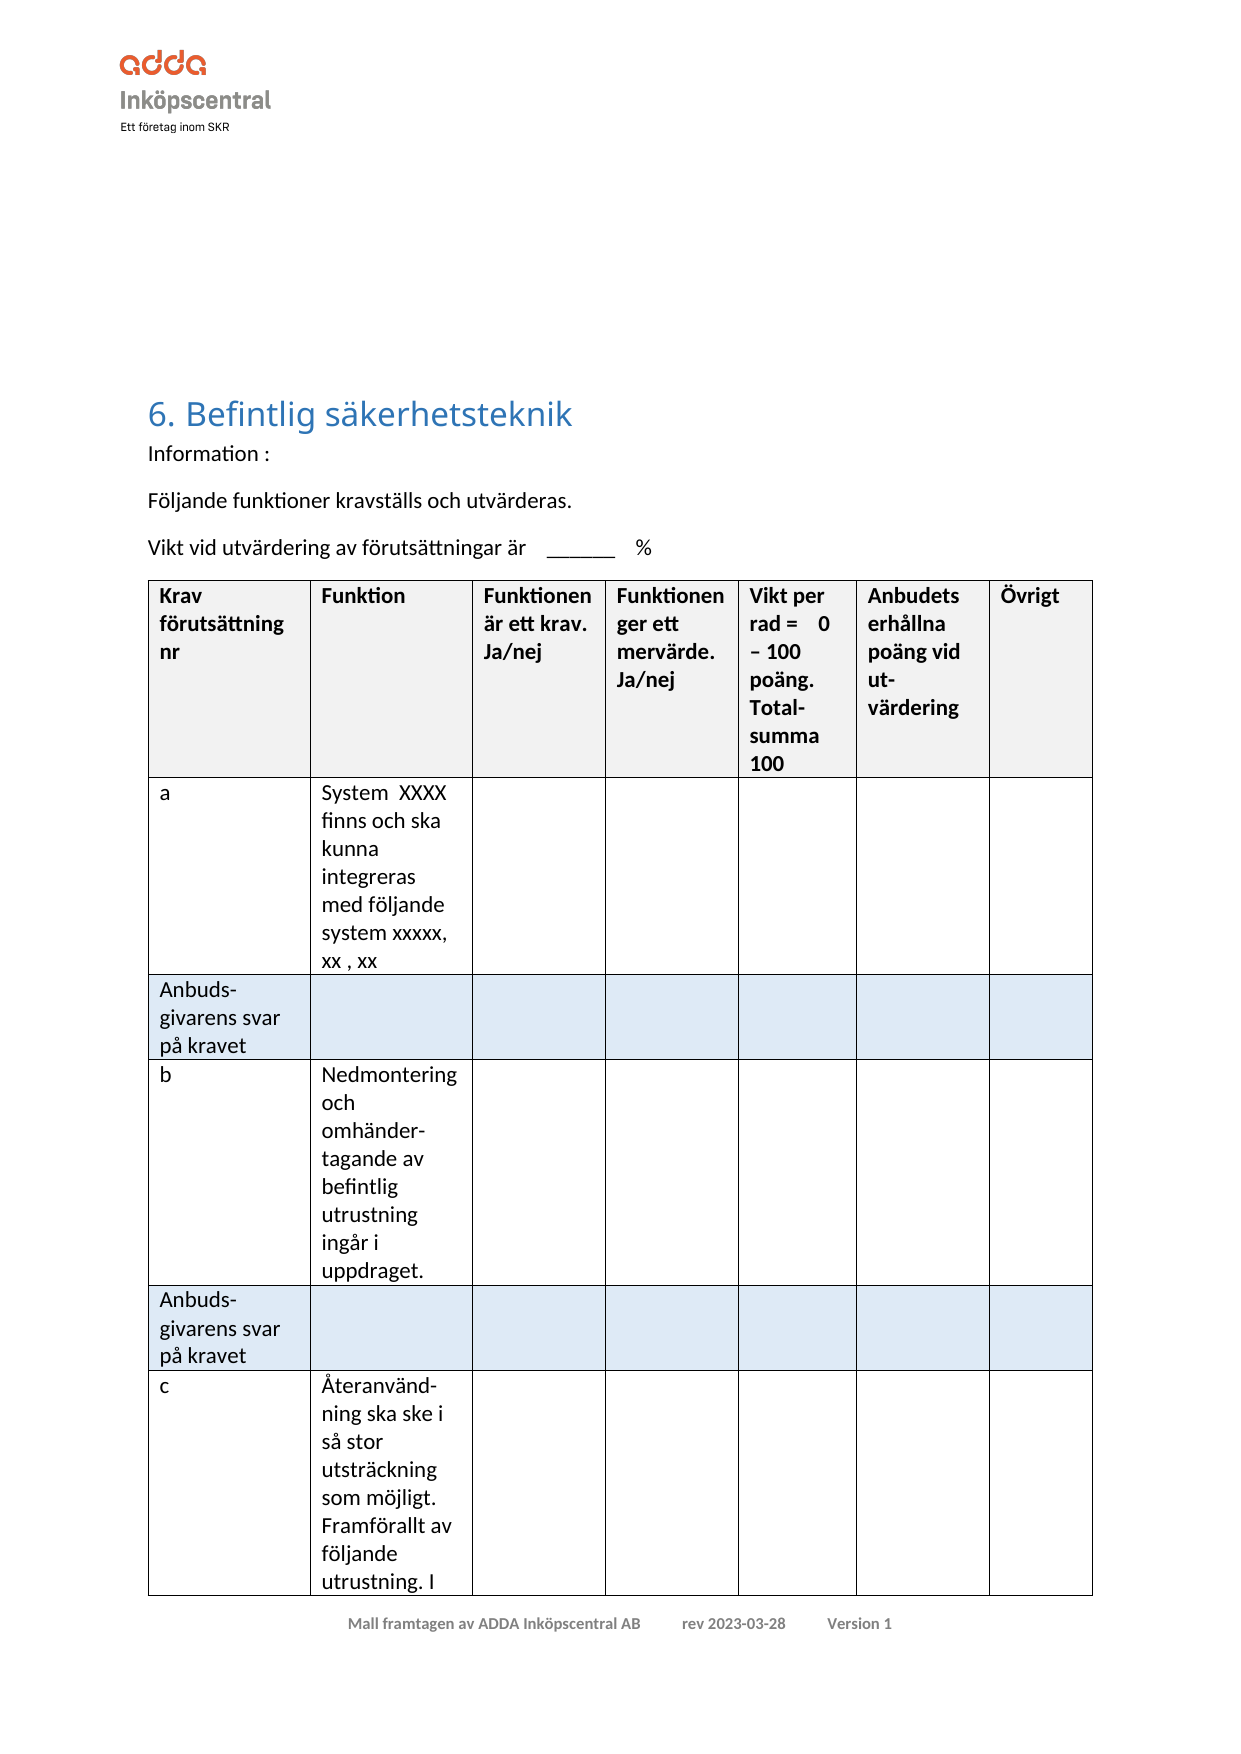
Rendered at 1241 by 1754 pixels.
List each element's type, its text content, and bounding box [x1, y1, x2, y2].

table_cell [739, 1286, 856, 1370]
picture [117, 48, 271, 133]
table_cell [857, 1371, 989, 1595]
table_cell System XXXX finns och ska kunna integreras med följande system xxxxx, xx , xx [311, 778, 472, 974]
table_cell [311, 1286, 472, 1370]
table_cell a [149, 778, 310, 974]
subtitle Befintlig säkerhetsteknik [148, 390, 1093, 436]
table_cell Nedmontering och omhänder-tagande av befintlig utrustning ingår i uppdraget. [311, 1060, 472, 1284]
table_cell [990, 778, 1092, 974]
table_cell [473, 1371, 605, 1595]
table_cell Anbuds-givarens svar på kravet [149, 1286, 310, 1370]
text Vikt vid utvärdering av förutsättningar är ______ % [148, 533, 1093, 561]
table_cell [606, 975, 738, 1059]
table_cell [857, 1286, 989, 1370]
text Följande funktioner kravställs och utvärderas. [148, 486, 1093, 514]
table_cell c [149, 1371, 310, 1595]
table_cell [739, 1371, 856, 1595]
table_cell [857, 778, 989, 974]
table_cell [857, 1060, 989, 1284]
table_cell Anbuds-givarens svar på kravet [149, 975, 310, 1059]
text Information : [148, 439, 1093, 467]
table_cell b [149, 1060, 310, 1284]
table_cell [990, 1060, 1092, 1284]
table_cell [606, 1060, 738, 1284]
table_cell [606, 1286, 738, 1370]
table_cell [473, 778, 605, 974]
table_cell [739, 975, 856, 1059]
table_header Övrigt [990, 581, 1092, 777]
table_cell [473, 1060, 605, 1284]
table_header Anbudets erhållna poäng vid ut-värdering [857, 581, 989, 777]
table_header Funktionen ger ett mervärde. Ja/nej [606, 581, 738, 777]
table_header Funktionen är ett krav. Ja/nej [473, 581, 605, 777]
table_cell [311, 1371, 472, 1595]
table_cell [606, 778, 738, 974]
table_cell [739, 778, 856, 974]
table_header Funktion [311, 581, 472, 777]
table_cell [473, 975, 605, 1059]
table_cell [990, 1286, 1092, 1370]
table_cell [311, 975, 472, 1059]
table_cell [473, 1286, 605, 1370]
table_header Vikt per rad = 0 – 100 poäng. Total-summa 100 [739, 581, 856, 777]
table_header Krav förutsättning nr [149, 581, 310, 777]
table_cell [739, 1060, 856, 1284]
table_cell [990, 1371, 1092, 1595]
table_cell [990, 975, 1092, 1059]
table_cell [857, 975, 989, 1059]
table_cell [606, 1371, 738, 1595]
